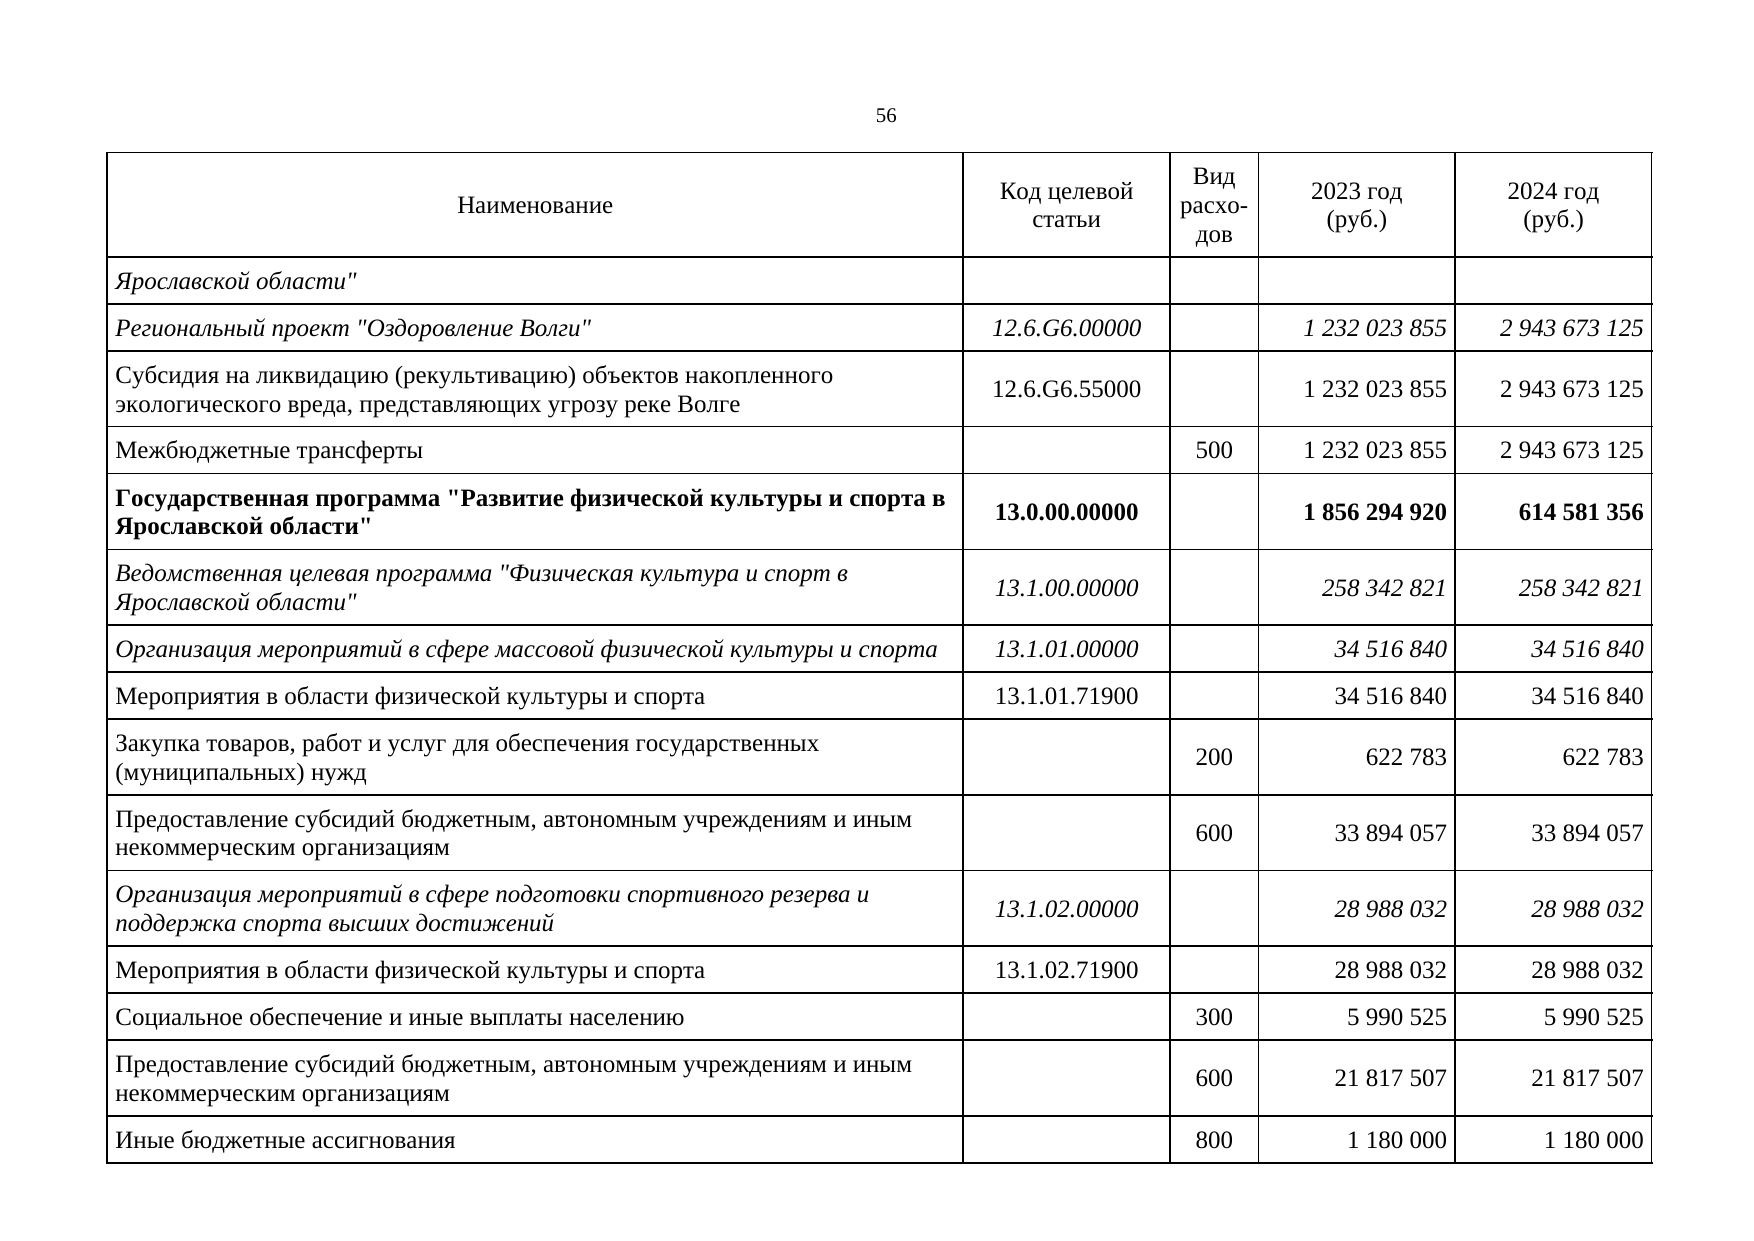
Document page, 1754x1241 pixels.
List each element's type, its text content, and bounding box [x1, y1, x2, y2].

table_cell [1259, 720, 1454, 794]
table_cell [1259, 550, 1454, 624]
table_header 2023 год (руб.) [1259, 153, 1454, 256]
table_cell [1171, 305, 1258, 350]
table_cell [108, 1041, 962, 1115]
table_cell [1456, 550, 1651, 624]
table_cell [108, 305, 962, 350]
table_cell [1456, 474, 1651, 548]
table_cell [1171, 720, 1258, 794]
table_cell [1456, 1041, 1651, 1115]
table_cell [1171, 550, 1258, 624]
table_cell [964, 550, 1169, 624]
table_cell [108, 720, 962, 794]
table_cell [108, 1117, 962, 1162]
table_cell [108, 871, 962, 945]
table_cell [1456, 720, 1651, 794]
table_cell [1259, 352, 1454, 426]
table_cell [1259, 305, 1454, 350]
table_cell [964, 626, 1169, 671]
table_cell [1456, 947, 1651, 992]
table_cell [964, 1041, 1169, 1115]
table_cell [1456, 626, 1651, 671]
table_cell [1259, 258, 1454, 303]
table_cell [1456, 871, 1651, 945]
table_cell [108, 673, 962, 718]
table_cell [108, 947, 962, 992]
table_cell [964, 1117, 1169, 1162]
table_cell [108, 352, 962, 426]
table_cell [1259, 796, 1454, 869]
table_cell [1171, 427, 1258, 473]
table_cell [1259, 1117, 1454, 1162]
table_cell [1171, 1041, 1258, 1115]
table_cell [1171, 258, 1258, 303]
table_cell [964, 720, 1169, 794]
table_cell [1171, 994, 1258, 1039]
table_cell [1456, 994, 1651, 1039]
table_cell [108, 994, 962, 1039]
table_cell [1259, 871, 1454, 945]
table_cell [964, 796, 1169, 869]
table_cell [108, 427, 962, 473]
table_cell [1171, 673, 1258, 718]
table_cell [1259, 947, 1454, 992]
table_header Код целевой статьи [964, 153, 1169, 256]
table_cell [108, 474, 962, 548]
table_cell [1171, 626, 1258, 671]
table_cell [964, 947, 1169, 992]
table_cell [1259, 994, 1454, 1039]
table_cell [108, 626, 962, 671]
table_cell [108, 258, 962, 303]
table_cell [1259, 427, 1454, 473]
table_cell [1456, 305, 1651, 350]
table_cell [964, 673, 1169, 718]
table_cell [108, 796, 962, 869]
table_header Вид расхо- дов [1171, 153, 1258, 256]
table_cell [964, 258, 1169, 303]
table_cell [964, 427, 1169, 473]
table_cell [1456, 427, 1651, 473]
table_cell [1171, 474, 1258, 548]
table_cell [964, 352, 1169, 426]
table_header 2024 год (руб.) [1456, 153, 1651, 256]
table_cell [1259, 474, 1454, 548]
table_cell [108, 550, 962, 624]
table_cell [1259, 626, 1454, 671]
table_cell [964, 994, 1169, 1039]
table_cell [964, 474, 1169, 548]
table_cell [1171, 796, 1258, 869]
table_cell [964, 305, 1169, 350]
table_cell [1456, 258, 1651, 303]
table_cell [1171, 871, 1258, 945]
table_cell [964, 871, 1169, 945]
table_header Наименование [108, 153, 962, 256]
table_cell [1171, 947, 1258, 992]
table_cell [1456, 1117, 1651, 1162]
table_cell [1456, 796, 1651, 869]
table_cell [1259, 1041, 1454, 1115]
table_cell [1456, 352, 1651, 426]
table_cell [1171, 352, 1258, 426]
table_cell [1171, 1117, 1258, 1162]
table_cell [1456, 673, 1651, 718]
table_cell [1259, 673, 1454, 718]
